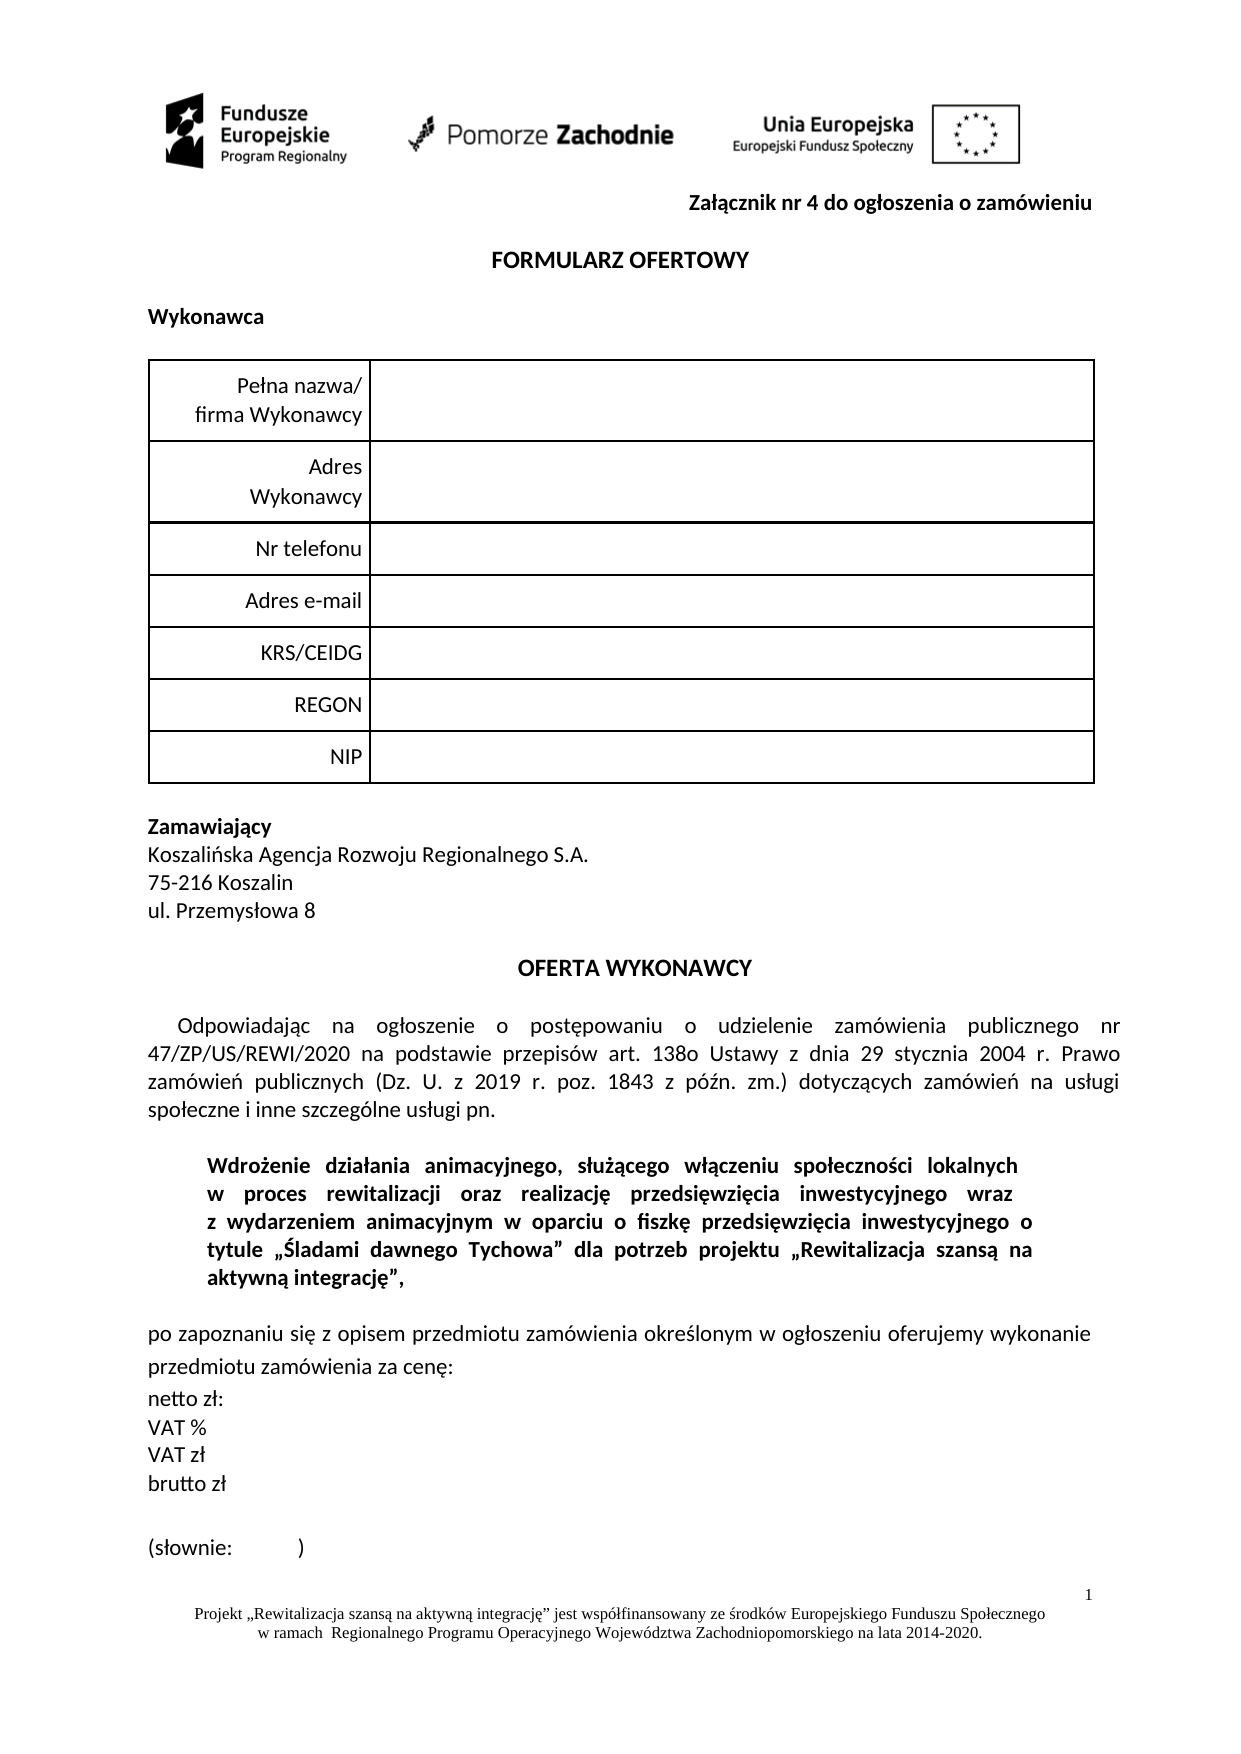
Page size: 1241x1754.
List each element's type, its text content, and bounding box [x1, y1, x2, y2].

text OFERTA WYKONAWCY [148, 952, 1122, 983]
table_header Pełna nazwa/ firma Wykonawcy [150, 361, 369, 440]
text 75-216 Koszalin [148, 868, 1092, 896]
text brutto zł [148, 1469, 1092, 1497]
table_cell [371, 628, 1093, 678]
table_cell [371, 732, 1093, 782]
subtitle Załącznik nr 4 do ogłoszenia o zamówieniu [148, 188, 1092, 216]
table_cell KRS/CEIDG [150, 628, 369, 678]
table_cell [371, 442, 1093, 521]
text VAT % [148, 1413, 1092, 1441]
text VAT zł [148, 1441, 1092, 1469]
text Koszalińska Agencja Rozwoju Regionalnego S.A. [148, 840, 1092, 868]
table_cell [371, 576, 1093, 626]
table_cell [371, 680, 1093, 730]
table_cell NIP [150, 732, 369, 782]
text (słownie: ) [148, 1533, 1092, 1561]
table_header [371, 361, 1093, 440]
text FORMULARZ OFERTOWY [148, 244, 1092, 274]
text po zapoznaniu się z opisem przedmiotu zamówienia określonym w ogłoszeniu oferujemy wykonanie przedmiotu zamówienia za cenę: [148, 1319, 1092, 1380]
table_cell [371, 524, 1093, 573]
text netto zł: [148, 1384, 1092, 1413]
text Wdrożenie działania animacyjnego, służącego włączeniu społeczności lokalnych w proces rewitalizacji oraz realizację przedsięwzięcia inwestycyjnego wraz z wydarzeniem animacyjnym w oparciu o fiszkę przedsięwzięcia inwestycyjnego o tytule „Śladami dawnego Tychowa” dla potrzeb projektu „Rewitalizacja szansą na aktywną integrację”, [207, 1151, 1034, 1291]
text Odpowiadając na ogłoszenie o postępowaniu o udzielenie zamówienia publicznego nr 47/ZP/US/REWI/2020 na podstawie przepisów art. 138o Ustawy z dnia 29 stycznia 2004 r. Prawo zamówień publicznych (Dz. U. z 2019 r. poz. 1843 z późn. zm.) dotyczących zamówień na usługi społeczne i inne szczególne usługi pn. [148, 1011, 1122, 1123]
table_cell Adres Wykonawcy [150, 442, 369, 521]
table_cell Nr telefonu [150, 524, 369, 573]
text Wykonawca [148, 302, 1092, 330]
table_cell REGON [150, 680, 369, 730]
table_cell Adres e-mail [150, 576, 369, 626]
text ul. Przemysłowa 8 [148, 896, 1122, 924]
picture [147, 73, 1037, 188]
text Zamawiający [148, 812, 1092, 840]
